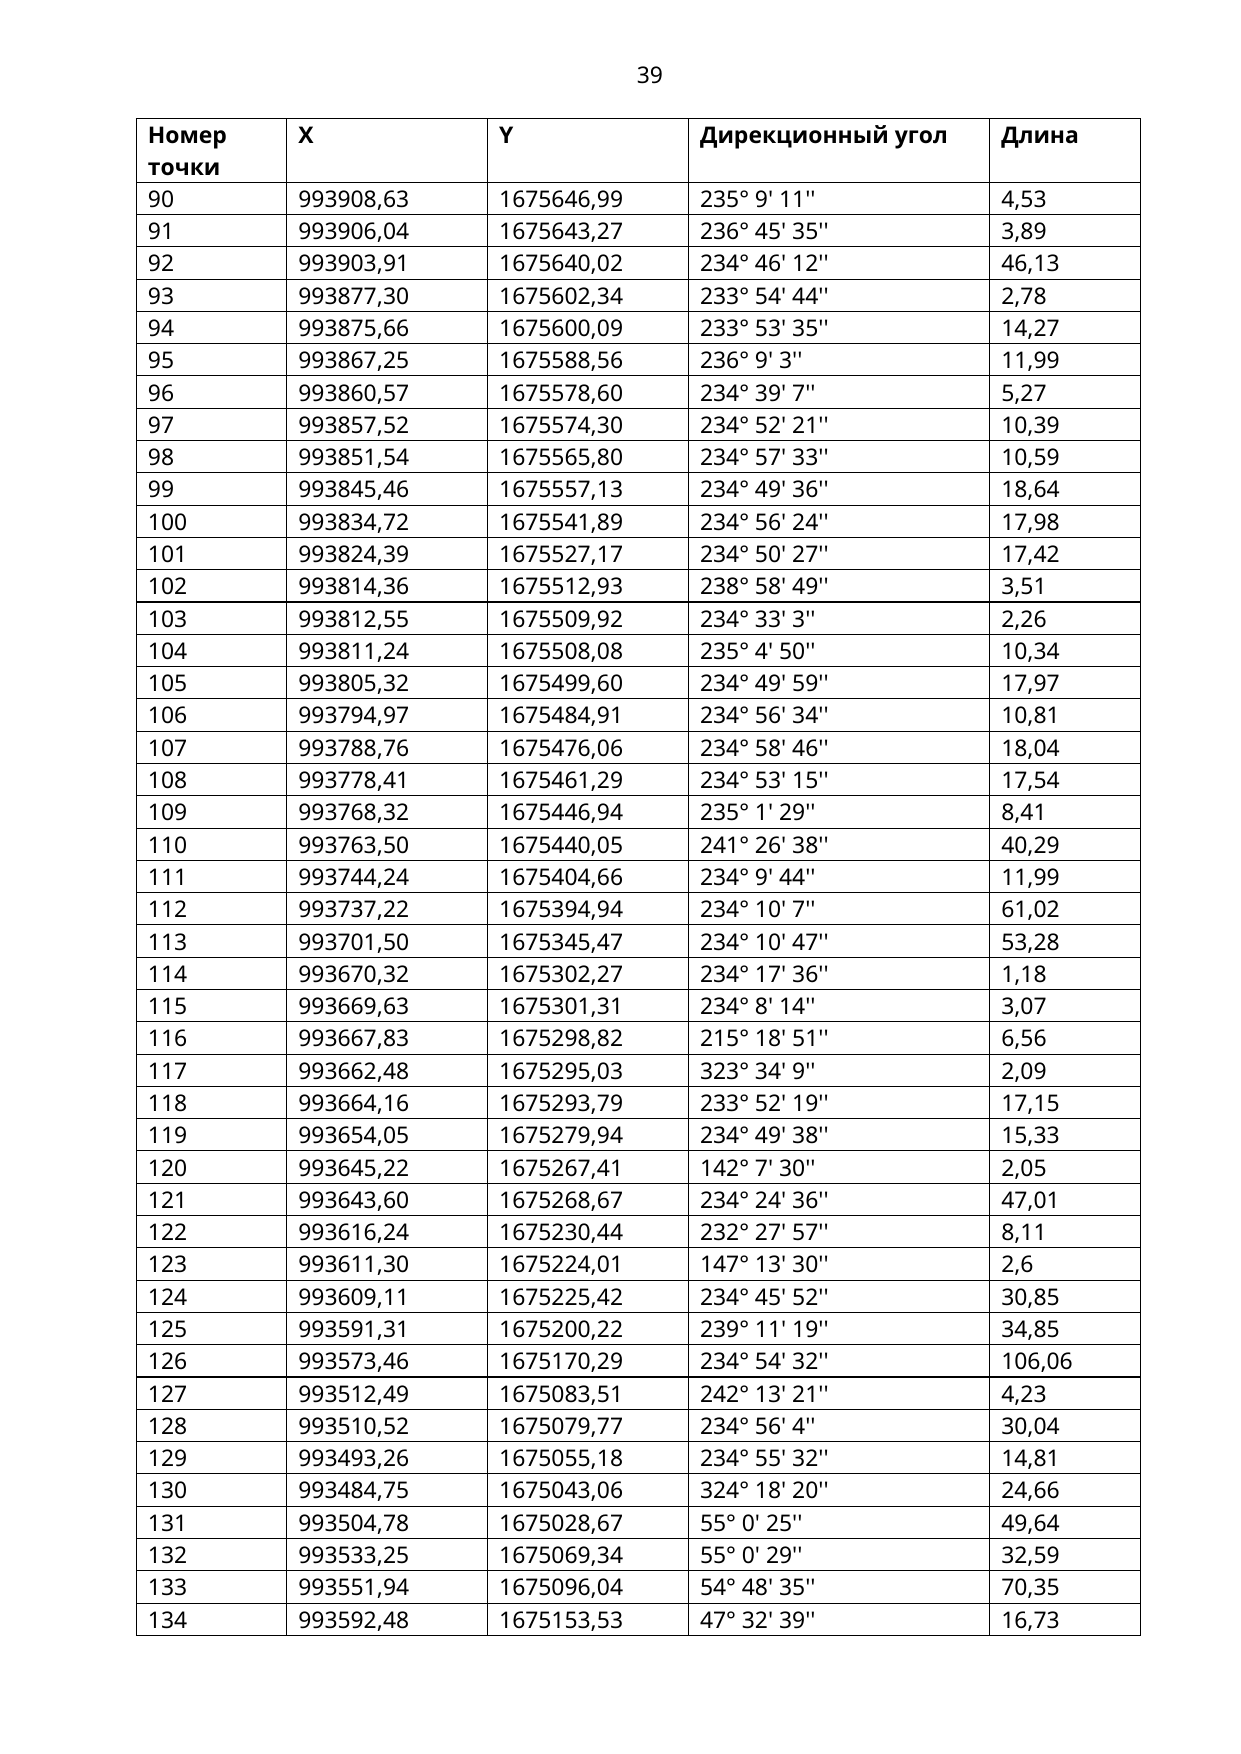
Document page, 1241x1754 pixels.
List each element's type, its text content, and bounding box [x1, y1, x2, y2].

table_cell 993504,78 [287, 1507, 487, 1538]
table_cell 103 [137, 603, 286, 634]
table_cell 53,28 [990, 925, 1140, 957]
table_header Дирекционный угол [689, 119, 989, 182]
table_cell 1675224,01 [488, 1248, 688, 1279]
table_cell 993493,26 [287, 1442, 487, 1473]
table_cell 993551,94 [287, 1571, 487, 1602]
table_cell 117 [137, 1055, 286, 1086]
table_cell 993592,48 [287, 1604, 487, 1635]
table_header Длина [990, 119, 1140, 182]
table_cell 993512,49 [287, 1378, 487, 1409]
table_cell 1675484,91 [488, 699, 688, 731]
table_cell 91 [137, 215, 286, 246]
table_cell 1675298,82 [488, 1022, 688, 1053]
table_cell 8,41 [990, 796, 1140, 827]
table_cell 100 [137, 506, 286, 537]
table_cell 234° 56' 4'' [689, 1410, 989, 1441]
table_cell 993533,25 [287, 1539, 487, 1570]
table_cell 993645,22 [287, 1151, 487, 1183]
table_cell 215° 18' 51'' [689, 1022, 989, 1053]
table_cell 1675083,51 [488, 1378, 688, 1409]
table_cell 234° 55' 32'' [689, 1442, 989, 1473]
table_cell 32,59 [990, 1539, 1140, 1570]
table_cell 232° 27' 57'' [689, 1216, 989, 1247]
table_cell 132 [137, 1539, 286, 1570]
table_cell 234° 53' 15'' [689, 764, 989, 795]
table_cell 234° 46' 12'' [689, 247, 989, 278]
table_cell 10,34 [990, 635, 1140, 666]
table_cell 54° 48' 35'' [689, 1571, 989, 1602]
table_cell 3,51 [990, 570, 1140, 601]
table_cell 1675302,27 [488, 958, 688, 989]
table_cell 993906,04 [287, 215, 487, 246]
table_cell 1675509,92 [488, 603, 688, 634]
table_cell 3,07 [990, 990, 1140, 1021]
table_cell 10,81 [990, 699, 1140, 731]
table_cell 112 [137, 893, 286, 924]
table_cell 102 [137, 570, 286, 601]
table_cell 1675394,94 [488, 893, 688, 924]
table_cell 129 [137, 1442, 286, 1473]
table_cell 17,42 [990, 538, 1140, 569]
table_cell 17,54 [990, 764, 1140, 795]
table_cell 2,6 [990, 1248, 1140, 1279]
table_cell 1675557,13 [488, 473, 688, 504]
table_cell 1675446,94 [488, 796, 688, 827]
table_cell 34,85 [990, 1313, 1140, 1344]
table_cell 234° 50' 27'' [689, 538, 989, 569]
table_cell 15,33 [990, 1119, 1140, 1150]
table_cell 993814,36 [287, 570, 487, 601]
table_cell 98 [137, 441, 286, 472]
table_cell 97 [137, 409, 286, 440]
table_cell 55° 0' 29'' [689, 1539, 989, 1570]
table_cell 119 [137, 1119, 286, 1150]
table_cell 126 [137, 1345, 286, 1376]
table_cell 993737,22 [287, 893, 487, 924]
table_cell 24,66 [990, 1474, 1140, 1506]
table_cell 17,15 [990, 1087, 1140, 1118]
table_cell 993908,63 [287, 183, 487, 214]
table_cell 993763,50 [287, 829, 487, 860]
table_cell 233° 52' 19'' [689, 1087, 989, 1118]
table_cell 993611,30 [287, 1248, 487, 1279]
table_cell 235° 4' 50'' [689, 635, 989, 666]
table_cell 234° 10' 7'' [689, 893, 989, 924]
table_cell 993903,91 [287, 247, 487, 278]
table_cell 134 [137, 1604, 286, 1635]
table_cell 1675588,56 [488, 344, 688, 375]
table_cell 1675200,22 [488, 1313, 688, 1344]
table_header Номер точки [137, 119, 286, 182]
table_cell 1675096,04 [488, 1571, 688, 1602]
table_cell 234° 56' 34'' [689, 699, 989, 731]
table_cell 3,89 [990, 215, 1140, 246]
table_cell 1675279,94 [488, 1119, 688, 1150]
table_cell 124 [137, 1281, 286, 1312]
table_cell 241° 26' 38'' [689, 829, 989, 860]
table_cell 993670,32 [287, 958, 487, 989]
table_cell 30,85 [990, 1281, 1140, 1312]
table_cell 2,05 [990, 1151, 1140, 1183]
table_cell 92 [137, 247, 286, 278]
table_cell 1675565,80 [488, 441, 688, 472]
table_cell 1675268,67 [488, 1184, 688, 1215]
table_cell 123 [137, 1248, 286, 1279]
table_cell 18,04 [990, 732, 1140, 763]
table_cell 105 [137, 667, 286, 698]
table_cell 234° 8' 14'' [689, 990, 989, 1021]
table_cell 234° 33' 3'' [689, 603, 989, 634]
table_cell 1675602,34 [488, 280, 688, 311]
table_cell 116 [137, 1022, 286, 1053]
table_cell 1675170,29 [488, 1345, 688, 1376]
table_cell 1675578,60 [488, 376, 688, 408]
table_cell 94 [137, 312, 286, 343]
table_cell 4,53 [990, 183, 1140, 214]
table_cell 242° 13' 21'' [689, 1378, 989, 1409]
table_cell 238° 58' 49'' [689, 570, 989, 601]
table_cell 128 [137, 1410, 286, 1441]
table_cell 993875,66 [287, 312, 487, 343]
table_cell 993851,54 [287, 441, 487, 472]
table_cell 1,18 [990, 958, 1140, 989]
table_cell 1675499,60 [488, 667, 688, 698]
table_cell 993664,16 [287, 1087, 487, 1118]
table_cell 11,99 [990, 861, 1140, 892]
table_cell 130 [137, 1474, 286, 1506]
table_cell 993484,75 [287, 1474, 487, 1506]
table_cell 234° 49' 38'' [689, 1119, 989, 1150]
table_cell 93 [137, 280, 286, 311]
table_cell 106 [137, 699, 286, 731]
table_cell 235° 9' 11'' [689, 183, 989, 214]
table_cell 993609,11 [287, 1281, 487, 1312]
table_cell 993654,05 [287, 1119, 487, 1150]
table_cell 1675527,17 [488, 538, 688, 569]
table_cell 30,04 [990, 1410, 1140, 1441]
table_cell 234° 49' 59'' [689, 667, 989, 698]
table_cell 993667,83 [287, 1022, 487, 1053]
table_cell 10,59 [990, 441, 1140, 472]
table_cell 1675440,05 [488, 829, 688, 860]
table_cell 14,81 [990, 1442, 1140, 1473]
table_cell 1675512,93 [488, 570, 688, 601]
table_cell 1675600,09 [488, 312, 688, 343]
table_cell 8,11 [990, 1216, 1140, 1247]
table_cell 993860,57 [287, 376, 487, 408]
table_cell 993788,76 [287, 732, 487, 763]
table_cell 993573,46 [287, 1345, 487, 1376]
table_cell 234° 57' 33'' [689, 441, 989, 472]
table_cell 46,13 [990, 247, 1140, 278]
table_cell 55° 0' 25'' [689, 1507, 989, 1538]
table_cell 40,29 [990, 829, 1140, 860]
table_cell 11,99 [990, 344, 1140, 375]
table_cell 239° 11' 19'' [689, 1313, 989, 1344]
table_cell 113 [137, 925, 286, 957]
table_cell 1675225,42 [488, 1281, 688, 1312]
table_cell 993794,97 [287, 699, 487, 731]
table_cell 993669,63 [287, 990, 487, 1021]
table_cell 234° 9' 44'' [689, 861, 989, 892]
table_cell 133 [137, 1571, 286, 1602]
table_cell 233° 53' 35'' [689, 312, 989, 343]
table_cell 1675055,18 [488, 1442, 688, 1473]
table_cell 1675461,29 [488, 764, 688, 795]
table_cell 70,35 [990, 1571, 1140, 1602]
table_cell 1675295,03 [488, 1055, 688, 1086]
table_cell 127 [137, 1378, 286, 1409]
table_cell 234° 58' 46'' [689, 732, 989, 763]
table_cell 1675043,06 [488, 1474, 688, 1506]
table_cell 1675643,27 [488, 215, 688, 246]
table_cell 234° 24' 36'' [689, 1184, 989, 1215]
table_cell 1675646,99 [488, 183, 688, 214]
table_cell 236° 9' 3'' [689, 344, 989, 375]
table_cell 99 [137, 473, 286, 504]
table_cell 993510,52 [287, 1410, 487, 1441]
table_cell 1675293,79 [488, 1087, 688, 1118]
table_cell 114 [137, 958, 286, 989]
table_cell 993768,32 [287, 796, 487, 827]
table_cell 95 [137, 344, 286, 375]
table_cell 14,27 [990, 312, 1140, 343]
table_cell 121 [137, 1184, 286, 1215]
table_cell 108 [137, 764, 286, 795]
table_cell 107 [137, 732, 286, 763]
table_cell 993867,25 [287, 344, 487, 375]
table_cell 993834,72 [287, 506, 487, 537]
table_cell 125 [137, 1313, 286, 1344]
table_cell 993701,50 [287, 925, 487, 957]
table_cell 1675028,67 [488, 1507, 688, 1538]
table_cell 104 [137, 635, 286, 666]
table_cell 47,01 [990, 1184, 1140, 1215]
table_cell 235° 1' 29'' [689, 796, 989, 827]
table_cell 5,27 [990, 376, 1140, 408]
table_cell 993616,24 [287, 1216, 487, 1247]
table_header Y [488, 119, 688, 182]
table_cell 1675301,31 [488, 990, 688, 1021]
table_cell 993805,32 [287, 667, 487, 698]
table_cell 993811,24 [287, 635, 487, 666]
table_cell 6,56 [990, 1022, 1140, 1053]
table_cell 234° 49' 36'' [689, 473, 989, 504]
table_cell 234° 56' 24'' [689, 506, 989, 537]
table_cell 61,02 [990, 893, 1140, 924]
table_cell 1675640,02 [488, 247, 688, 278]
table_cell 4,23 [990, 1378, 1140, 1409]
table_cell 1675230,44 [488, 1216, 688, 1247]
table_cell 2,26 [990, 603, 1140, 634]
table_cell 115 [137, 990, 286, 1021]
table_cell 324° 18' 20'' [689, 1474, 989, 1506]
table_cell 993845,46 [287, 473, 487, 504]
table_cell 10,39 [990, 409, 1140, 440]
table_cell 323° 34' 9'' [689, 1055, 989, 1086]
table_cell 1675267,41 [488, 1151, 688, 1183]
table_cell 118 [137, 1087, 286, 1118]
table_cell 1675345,47 [488, 925, 688, 957]
table_cell 147° 13' 30'' [689, 1248, 989, 1279]
table_cell 993662,48 [287, 1055, 487, 1086]
table_cell 234° 54' 32'' [689, 1345, 989, 1376]
table_cell 90 [137, 183, 286, 214]
table_cell 106,06 [990, 1345, 1140, 1376]
table_cell 993591,31 [287, 1313, 487, 1344]
table_cell 993824,39 [287, 538, 487, 569]
table_cell 234° 39' 7'' [689, 376, 989, 408]
table_cell 96 [137, 376, 286, 408]
table_cell 17,97 [990, 667, 1140, 698]
table_cell 18,64 [990, 473, 1140, 504]
table_cell 109 [137, 796, 286, 827]
table_cell 234° 17' 36'' [689, 958, 989, 989]
table_cell 2,09 [990, 1055, 1140, 1086]
table_cell 234° 10' 47'' [689, 925, 989, 957]
table_cell 1675069,34 [488, 1539, 688, 1570]
table_cell 233° 54' 44'' [689, 280, 989, 311]
table_cell 236° 45' 35'' [689, 215, 989, 246]
table_cell 131 [137, 1507, 286, 1538]
table_cell 16,73 [990, 1604, 1140, 1635]
table_cell 234° 52' 21'' [689, 409, 989, 440]
table_cell 47° 32' 39'' [689, 1604, 989, 1635]
table_cell 993778,41 [287, 764, 487, 795]
table_cell 110 [137, 829, 286, 860]
table_cell 120 [137, 1151, 286, 1183]
table_cell 1675508,08 [488, 635, 688, 666]
table_cell 1675574,30 [488, 409, 688, 440]
table_cell 101 [137, 538, 286, 569]
table_cell 993744,24 [287, 861, 487, 892]
table_cell 993857,52 [287, 409, 487, 440]
table_cell 993877,30 [287, 280, 487, 311]
table_header X [287, 119, 487, 182]
table_cell 122 [137, 1216, 286, 1247]
table_cell 1675404,66 [488, 861, 688, 892]
table_cell 1675153,53 [488, 1604, 688, 1635]
table_cell 1675079,77 [488, 1410, 688, 1441]
table_cell 142° 7' 30'' [689, 1151, 989, 1183]
table_cell 234° 45' 52'' [689, 1281, 989, 1312]
table_cell 2,78 [990, 280, 1140, 311]
table_cell 1675541,89 [488, 506, 688, 537]
table_cell 49,64 [990, 1507, 1140, 1538]
table_cell 993812,55 [287, 603, 487, 634]
table_cell 993643,60 [287, 1184, 487, 1215]
table_cell 17,98 [990, 506, 1140, 537]
table_cell 111 [137, 861, 286, 892]
table_cell 1675476,06 [488, 732, 688, 763]
